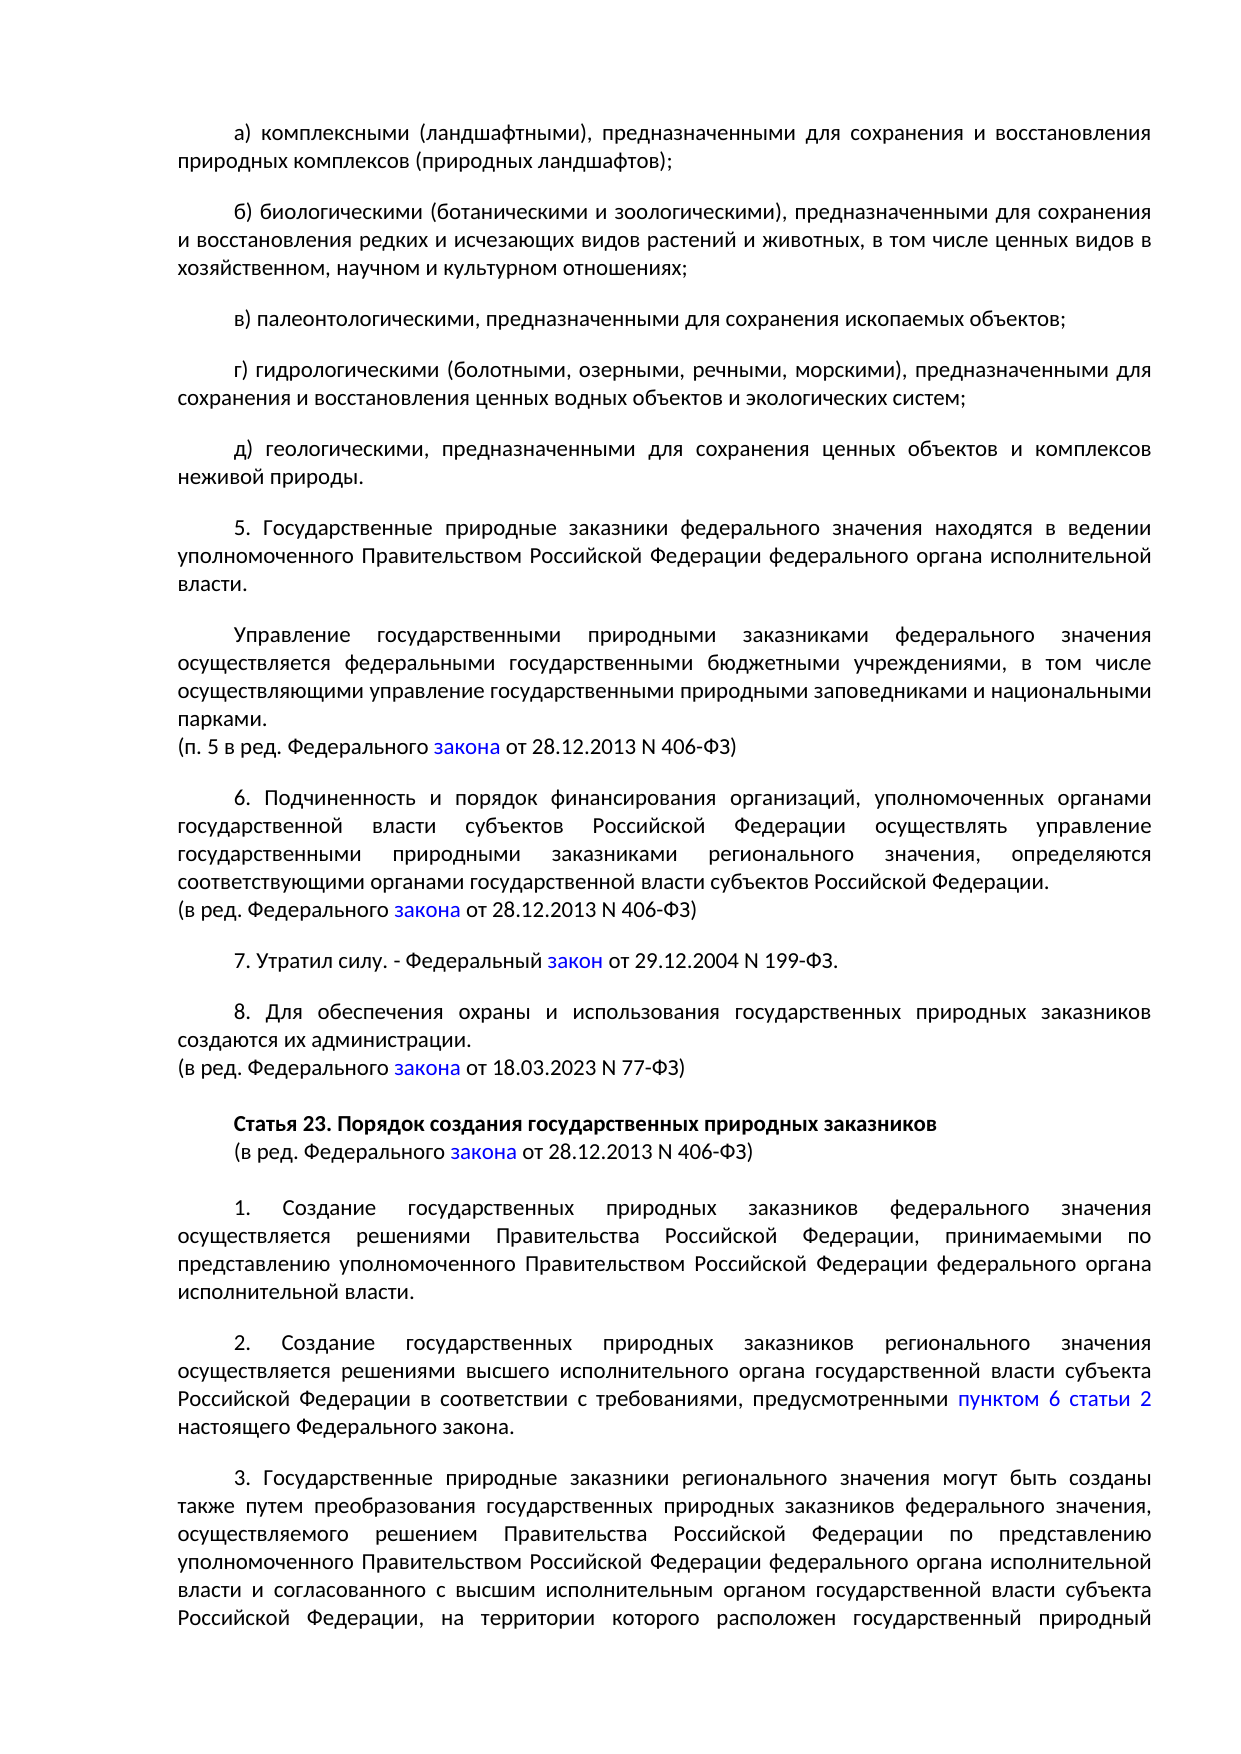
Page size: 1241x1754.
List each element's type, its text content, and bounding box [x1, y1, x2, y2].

text 8. Для обеспечения охраны и использования государственных природных заказников создаются их администрации. [177, 997, 1152, 1053]
title Статья 23. Порядок создания государственных природных заказников [177, 1109, 1152, 1137]
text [177, 1463, 1152, 1631]
text (в ред. Федерального закона от 28.12.2013 N 406-ФЗ) [177, 895, 1152, 923]
text б) биологическими (ботаническими и зоологическими), предназначенными для сохранения и восстановления редких и исчезающих видов растений и животных, в том числе ценных видов в хозяйственном, научном и культурном отношениях; [177, 197, 1152, 281]
text в) палеонтологическими, предназначенными для сохранения ископаемых объектов; [177, 304, 1152, 332]
text г) гидрологическими (болотными, озерными, речными, морскими), предназначенными для сохранения и восстановления ценных водных объектов и экологических систем; [177, 355, 1152, 411]
text 1. Создание государственных природных заказников федерального значения осуществляется решениями Правительства Российской Федерации, принимаемыми по представлению уполномоченного Правительством Российской Федерации федерального органа исполнительной власти. [177, 1193, 1152, 1305]
text 6. Подчиненность и порядок финансирования организаций, уполномоченных органами государственной власти субъектов Российской Федерации осуществлять управление государственными природными заказниками регионального значения, определяются соответствующими органами государственной власти субъектов Российской Федерации. [177, 783, 1152, 895]
text 7. Утратил силу. - Федеральный закон от 29.12.2004 N 199-ФЗ. [177, 946, 1152, 974]
text (в ред. Федерального закона от 28.12.2013 N 406-ФЗ) [177, 1137, 1152, 1165]
text Управление государственными природными заказниками федерального значения осуществляется федеральными государственными бюджетными учреждениями, в том числе осуществляющими управление государственными природными заповедниками и национальными парками. [177, 620, 1152, 732]
text 5. Государственные природные заказники федерального значения находятся в ведении уполномоченного Правительством Российской Федерации федерального органа исполнительной власти. [177, 513, 1152, 597]
text а) комплексными (ландшафтными), предназначенными для сохранения и восстановления природных комплексов (природных ландшафтов); [177, 118, 1152, 174]
text д) геологическими, предназначенными для сохранения ценных объектов и комплексов неживой природы. [177, 434, 1152, 490]
text (в ред. Федерального закона от 18.03.2023 N 77-ФЗ) [177, 1053, 1152, 1081]
text 2. Создание государственных природных заказников регионального значения осуществляется решениями высшего исполнительного органа государственной власти субъекта Российской Федерации в соответствии с требованиями, предусмотренными пунктом 6 статьи 2 настоящего Федерального закона. [177, 1328, 1152, 1440]
text (п. 5 в ред. Федерального закона от 28.12.2013 N 406-ФЗ) [177, 732, 1152, 760]
